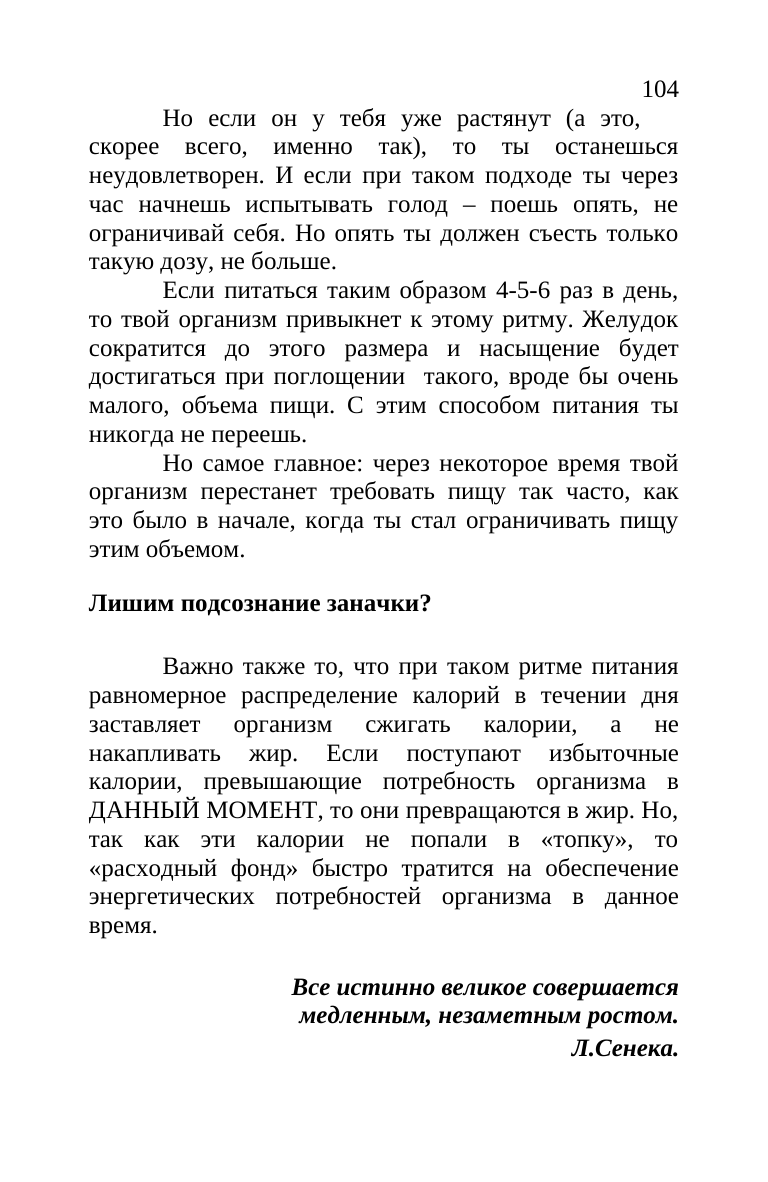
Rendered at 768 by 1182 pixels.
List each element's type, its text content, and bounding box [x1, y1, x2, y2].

text Важно также то, что при таком ритме питания равномерное распределение калорий в течении дня заставляет организм сжигать калории, а не накапливать жир. Если поступают избыточные калории, превышающие потребность организма в ДАННЫЙ МОМЕНТ, то они превращаются в жир. Но, так как эти калории не попали в «топку», то «расходный фонд» быстро тратится на обеспечение энергетических потребностей организма в данное время. [89, 651, 679, 939]
text Если питаться таким образом 4-5-6 раз в день, то твой организм привыкнет к этому ритму. Желудок сократится до этого размера и насыщение будет достигаться при поглощении такого, вроде бы очень малого, объема пищи. С этим способом питания ты никогда не переешь. [89, 275, 679, 448]
text Но самое главное: через некоторое время твой организм перестанет требовать пищу так часто, как это было в начале, когда ты стал ограничивать пищу этим объемом. [89, 448, 679, 563]
text Но если он у тебя уже растянут (а это, скорее всего, именно так), то ты останешься неудовлетворен. И если при таком подходе ты через час начнешь испытывать голод – поешь опять, не ограничивай себя. Но опять ты должен съесть только такую дозу, не больше. [89, 103, 679, 275]
subtitle Лишим подсознание заначки? [89, 588, 679, 616]
text Все истинно великое совершается медленным, незаметным ростом. [89, 972, 679, 1029]
text Л.Сенека. [89, 1033, 679, 1062]
